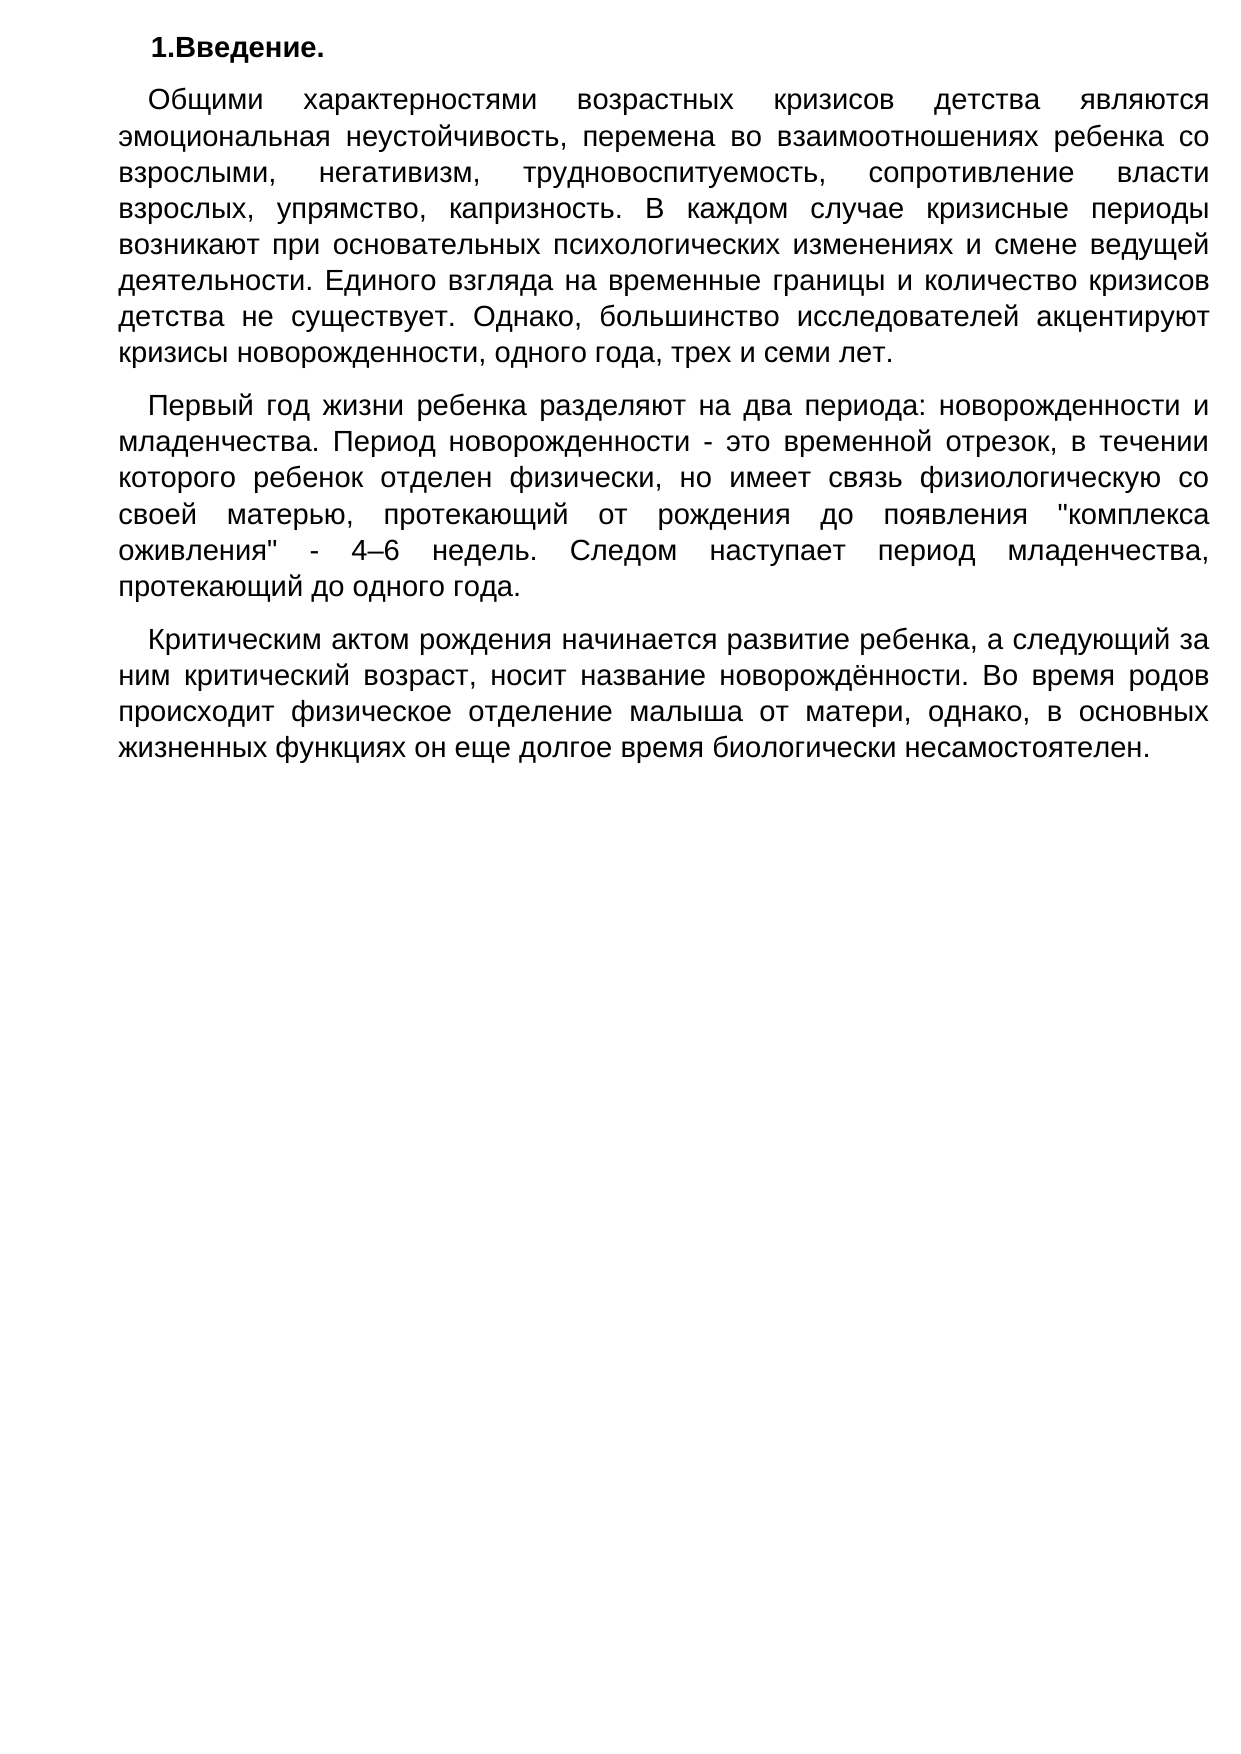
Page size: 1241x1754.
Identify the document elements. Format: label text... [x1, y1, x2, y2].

text 1.Введение. [118, 29, 1211, 63]
text Критическим актом рождения начинается развитие ребенка, а следующий за ним критический возраст, носит название новорождённости. Во время родов происходит физическое отделение малыша от матери, однако, в основных жизненных функциях он еще долгое время биологически несамостоятелен. [118, 622, 1211, 764]
text Общими характерностями возрастных кризисов детства являются эмоциональная неустойчивость, перемена во взаимоотношениях ребенка со взрослыми, негативизм, трудновоспитуемость, сопротивление власти взрослых, упрямство, капризность. В каждом случае кризисные периоды возникают при основательных психологических изменениях и смене ведущей деятельности. Единого взгляда на временные границы и количество кризисов детства не существует. Однако, большинство исследователей акцентируют кризисы новорожденности, одного года, трех и семи лет. [118, 82, 1211, 369]
text Первый год жизни ребенка разделяют на два периода: новорожденности и младенчества. Период новорожденности - это временной отрезок, в течении которого ребенок отделен физически, но имеет связь физиологическую со своей матерью, протекающий от рождения до появления "комплекса оживления" - 4–6 недель. Следом наступает период младенчества, протекающий до одного года. [118, 388, 1211, 602]
